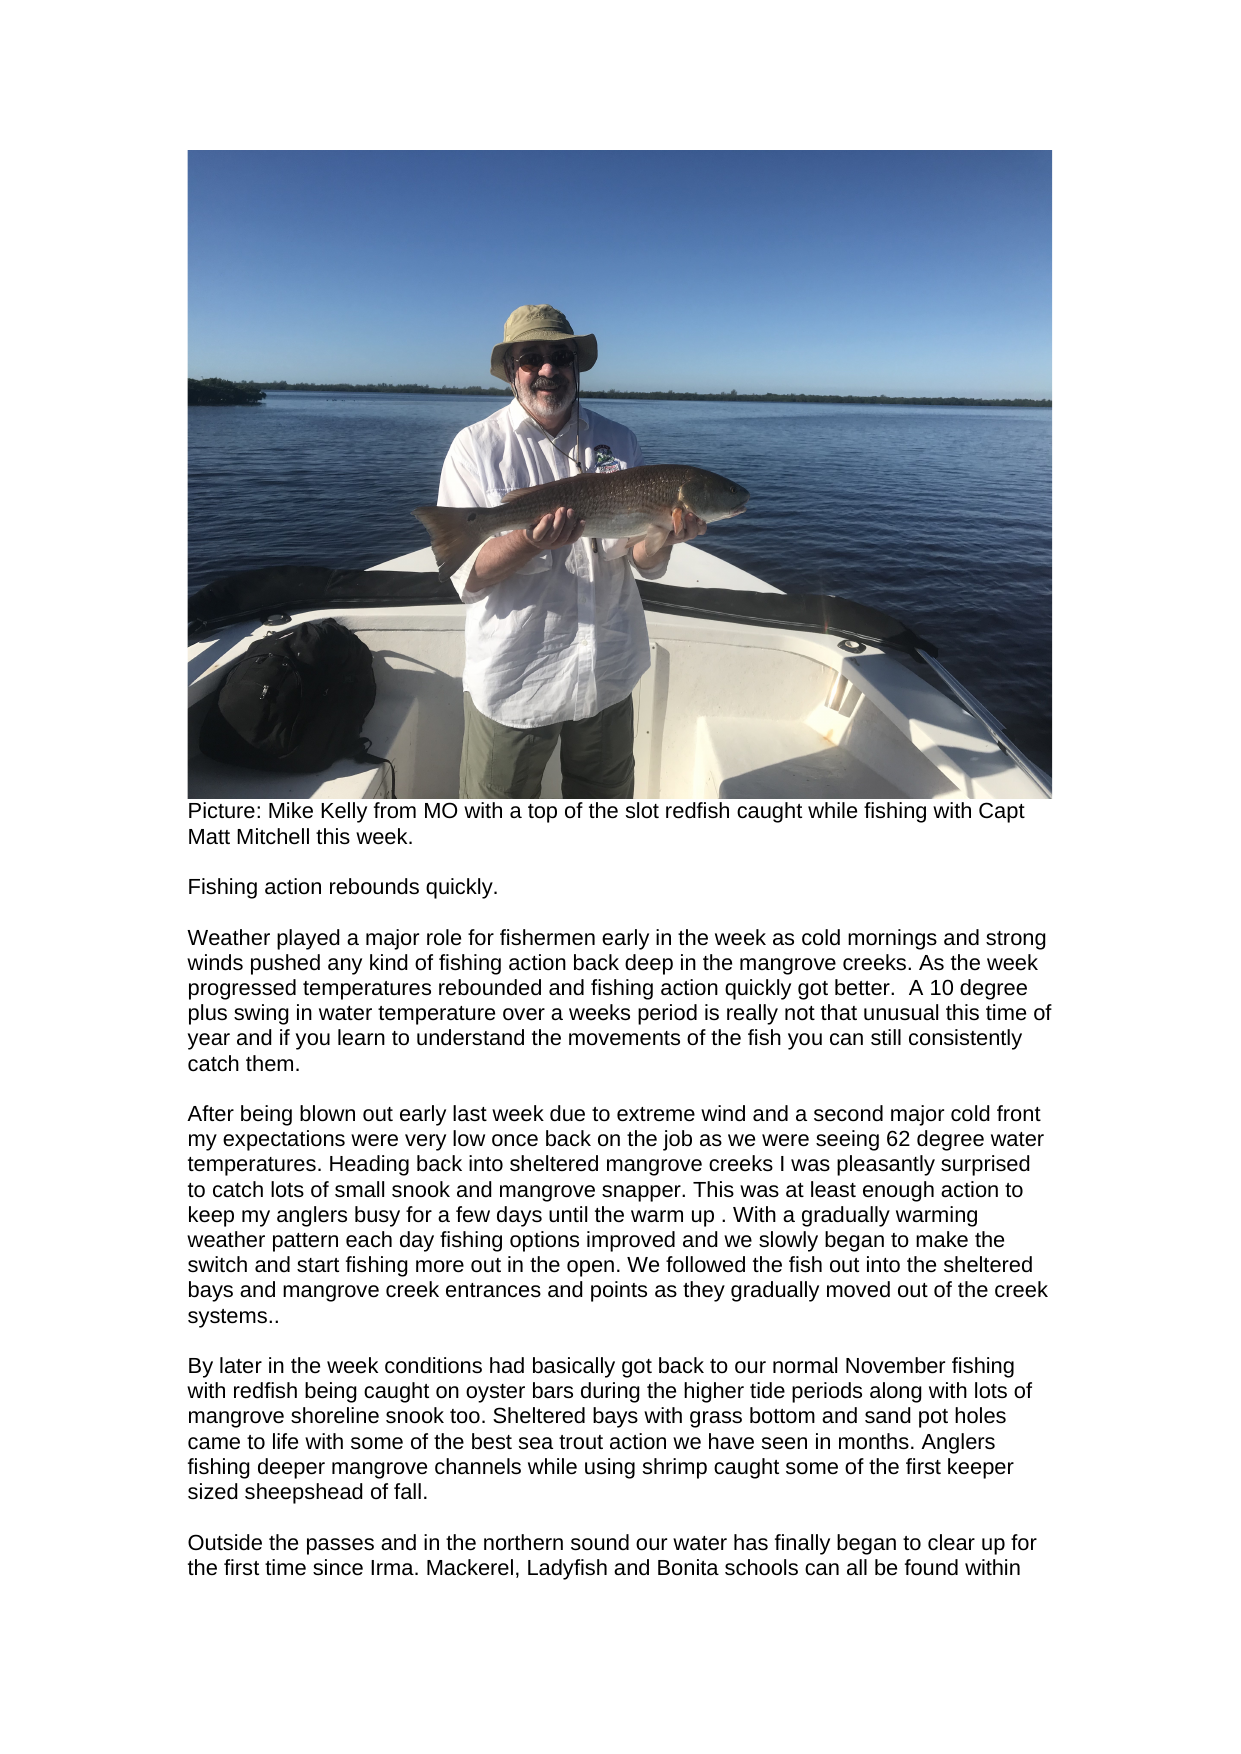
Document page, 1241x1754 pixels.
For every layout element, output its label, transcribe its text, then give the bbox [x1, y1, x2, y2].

text After being blown out early last week due to extreme wind and a second major cold front my expectations were very low once back on the job as we were seeing 62 degree water temperatures. Heading back into sheltered mangrove creeks I was pleasantly surprised to catch lots of small snook and mangrove snapper. This was at least enough action to keep my anglers busy for a few days until the warm up . With a gradually warming weather pattern each day fishing options improved and we slowly began to make the switch and start fishing more out in the open. We followed the fish out into the sheltered bays and mangrove creek entrances and points as they gradually moved out of the creek systems.. [187, 1101, 1053, 1328]
text Picture: Mike Kelly from MO with a top of the slot redfish caught while fishing with Capt Matt Mitchell this week. [187, 799, 1053, 849]
picture [187, 150, 1053, 799]
text Weather played a major role for fishermen early in the week as cold mornings and strong winds pushed any kind of fishing action back deep in the mangrove creeks. As the week progressed temperatures rebounded and fishing action quickly got better. A 10 degree plus swing in water temperature over a weeks period is really not that unusual this time of year and if you learn to understand the movements of the fish you can still consistently catch them. [187, 924, 1053, 1076]
text By later in the week conditions had basically got back to our normal November fishing with redfish being caught on oyster bars during the higher tide periods along with lots of mangrove shoreline snook too. Sheltered bays with grass bottom and sand pot holes came to life with some of the best sea trout action we have seen in months. Anglers fishing deeper mangrove channels while using shrimp caught some of the first keeper sized sheepshead of fall. [187, 1353, 1053, 1504]
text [187, 1529, 1053, 1580]
text Fishing action rebounds quickly. [187, 874, 1053, 899]
